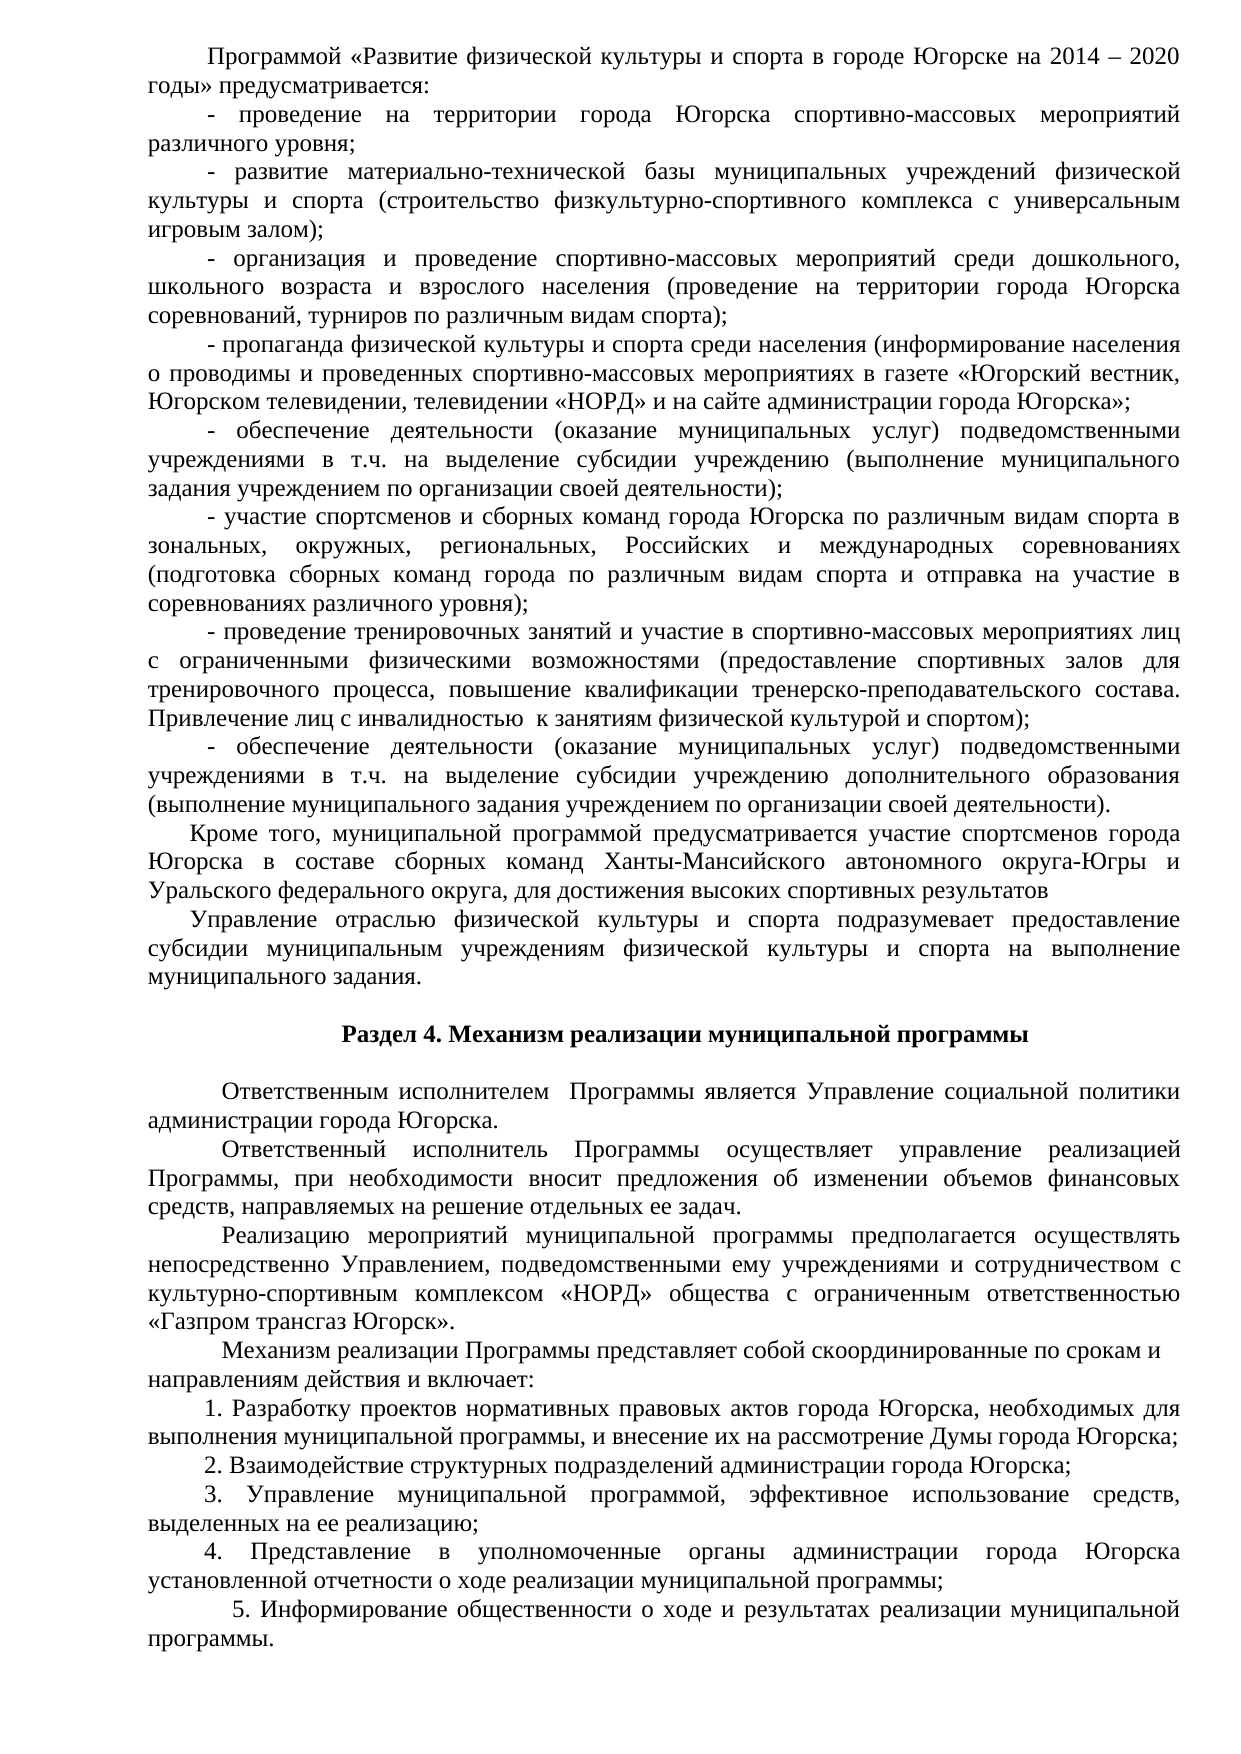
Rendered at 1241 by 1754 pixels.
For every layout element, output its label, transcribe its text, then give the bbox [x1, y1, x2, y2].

text 5. Информирование общественности о ходе и результатах реализации муниципальной программы. [148, 1594, 1181, 1651]
text - проведение тренировочных занятий и участие в спортивно-массовых мероприятиях лиц с ограниченными физическими возможностями (предоставление спортивных залов для тренировочного процесса, повышение квалификации тренерско-преподавательского состава. Привлечение лиц с инвалидностью к занятиям физической культурой и спортом); [148, 616, 1181, 731]
text 2. Взаимодействие структурных подразделений администрации города Югорска; [148, 1450, 1181, 1479]
text - обеспечение деятельности (оказание муниципальных услуг) подведомственными учреждениями в т.ч. на выделение субсидии учреждению дополнительного образования (выполнение муниципального задания учреждением по организации своей деятельности). [148, 731, 1181, 818]
text Ответственный исполнитель Программы осуществляет управление реализацией Программы, при необходимости вносит предложения об изменении объемов финансовых средств, направляемых на решение отдельных ее задач. [148, 1134, 1181, 1220]
text - организация и проведение спортивно-массовых мероприятий среди дошкольного, школьного возраста и взрослого населения (проведение на территории города Югорска соревнований, турниров по различным видам спорта); [148, 243, 1181, 329]
text Механизм реализации Программы представляет собой скоординированные по срокам и направлениям действия и включает: [148, 1335, 1181, 1393]
text 3. Управление муниципальной программой, эффективное использование средств, выделенных на ее реализацию; [148, 1479, 1181, 1536]
text Раздел 4. Механизм реализации муниципальной программы [148, 1019, 1181, 1048]
text - пропаганда физической культуры и спорта среди населения (информирование населения о проводимы и проведенных спортивно-массовых мероприятиях в газете «Югорский вестник, Югорском телевидении, телевидении «НОРД» и на сайте администрации города Югорска»; [148, 329, 1181, 415]
text Кроме того, муниципальной программой предусматривается участие спортсменов города Югорска в составе сборных команд Ханты-Мансийского автономного округа-Югры и Уральского федерального округа, для достижения высоких спортивных результатов [148, 818, 1181, 904]
text Программой «Развитие физической культуры и спорта в городе Югорске на 2014 – 2020 годы» предусматривается: [148, 41, 1181, 99]
text 4. Представление в уполномоченные органы администрации города Югорска установленной отчетности о ходе реализации муниципальной программы; [148, 1536, 1181, 1594]
text - проведение на территории города Югорска спортивно-массовых мероприятий различного уровня; [148, 99, 1181, 156]
text - развитие материально-технической базы муниципальных учреждений физической культуры и спорта (строительство физкультурно-спортивного комплекса с универсальным игровым залом); [148, 156, 1181, 243]
text 1. Разработку проектов нормативных правовых актов города Югорска, необходимых для выполнения муниципальной программы, и внесение их на рассмотрение Думы города Югорска; [148, 1393, 1181, 1450]
text Управление отраслью физической культуры и спорта подразумевает предоставление субсидии муниципальным учреждениям физической культуры и спорта на выполнение муниципального задания. [148, 904, 1181, 990]
text - участие спортсменов и сборных команд города Югорска по различным видам спорта в зональных, окружных, региональных, Российских и международных соревнованиях (подготовка сборных команд города по различным видам спорта и отправка на участие в соревнованиях различного уровня); [148, 501, 1181, 616]
text Реализацию мероприятий муниципальной программы предполагается осуществлять непосредственно Управлением, подведомственными ему учреждениями и сотрудничеством с культурно-спортивным комплексом «НОРД» общества с ограниченным ответственностью «Газпром трансгаз Югорск». [148, 1220, 1181, 1335]
text Ответственным исполнителем Программы является Управление социальной политики администрации города Югорска. [148, 1076, 1181, 1134]
text - обеспечение деятельности (оказание муниципальных услуг) подведомственными учреждениями в т.ч. на выделение субсидии учреждению (выполнение муниципального задания учреждением по организации своей деятельности); [148, 415, 1181, 501]
